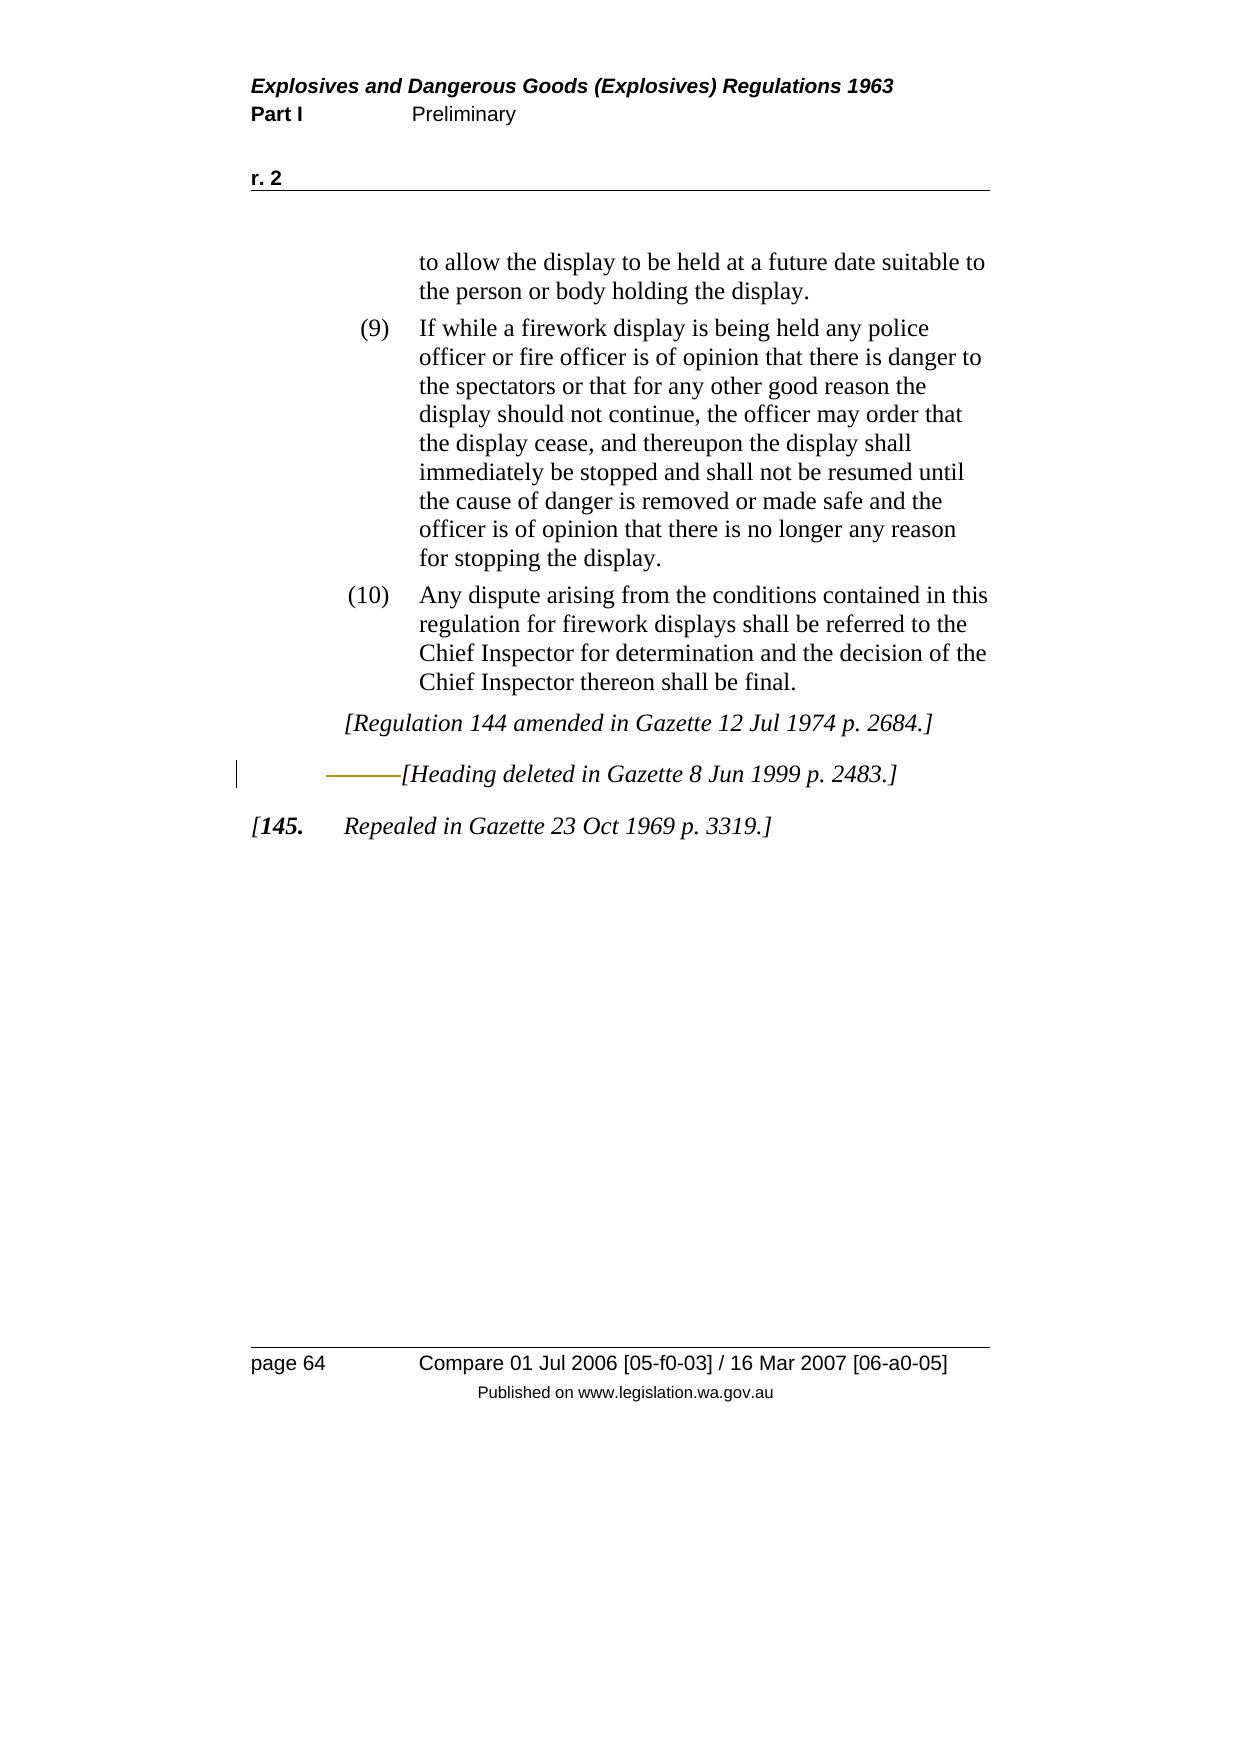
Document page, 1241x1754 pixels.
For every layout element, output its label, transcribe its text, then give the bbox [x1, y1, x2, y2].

text [145. Repealed in Gazette 23 Oct 1969 p. 3319.] [251, 811, 990, 840]
text [Regulation 144 amended in Gazette 12 Jul 1974 p. 2684.] [251, 708, 990, 737]
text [251, 247, 990, 305]
text (9) If while a firework display is being held any police officer or fire officer is of opinion that there is danger to the spectators or that for any other good reason the display should not continue, the officer may order that the display cease, and thereupon the display shall immediately be stopped and shall not be resumed until the cause of danger is removed or made safe and the officer is of opinion that there is no longer any reason for stopping the display. [251, 313, 990, 572]
text [Heading deleted in Gazette 8 Jun 1999 p. 2483.] [251, 759, 990, 788]
text (10) Any dispute arising from the conditions contained in this regulation for firework displays shall be referred to the Chief Inspector for determination and the decision of the Chief Inspector thereon shall be final. [251, 580, 990, 695]
